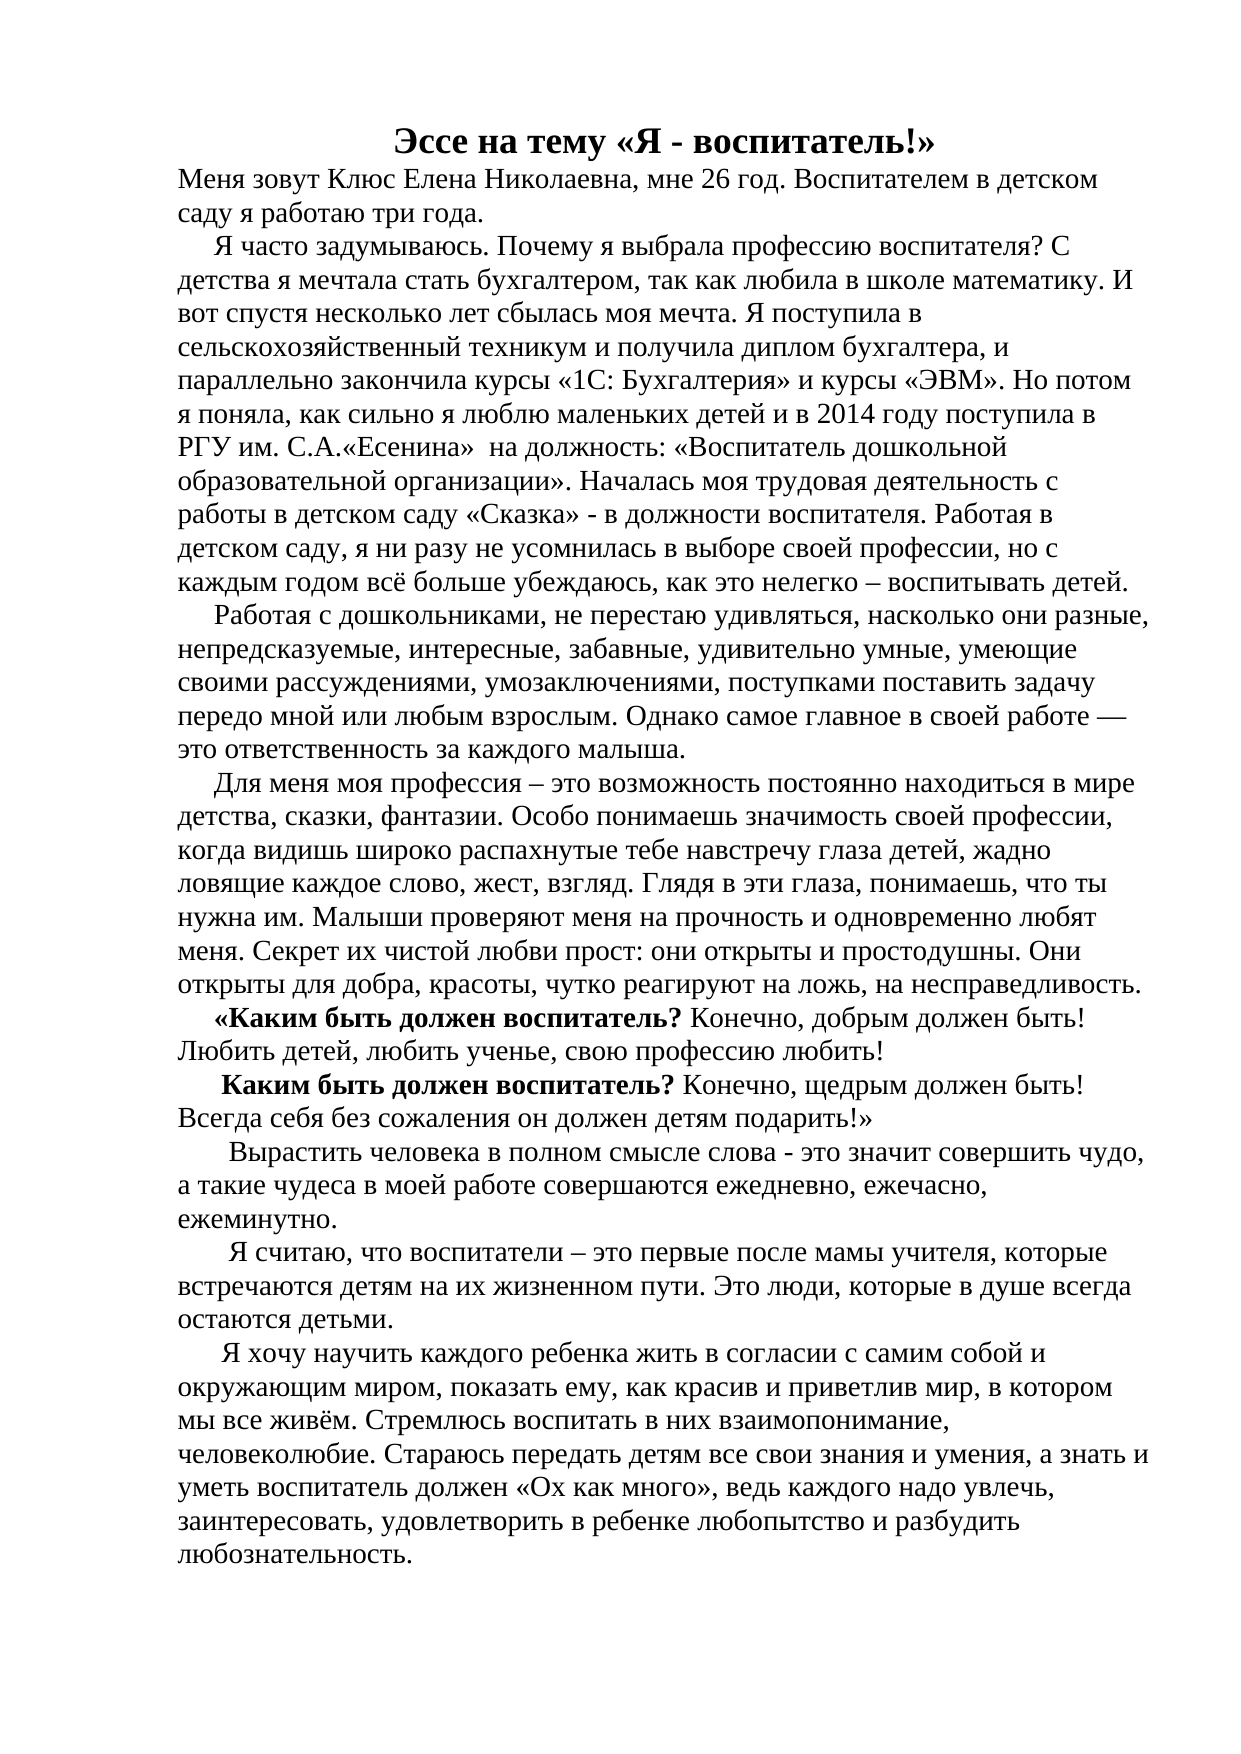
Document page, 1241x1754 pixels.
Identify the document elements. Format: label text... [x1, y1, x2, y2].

text Для меня моя профессия – это возможность постоянно находиться в мире детства, сказки, фантазии. Особо понимаешь значимость своей профессии, когда видишь широко распахнутые тебе навстречу глаза детей, жадно ловящие каждое слово, жест, взгляд. Глядя в эти глаза, понимаешь, что ты нужна им. Малыши проверяют меня на прочность и одновременно любят меня. Секрет их чистой любви прост: они открыты и простодушны. Они открыты для добра, красоты, чутко реагируют на ложь, на несправедливость. [177, 765, 1152, 1000]
text Вырастить человека в полном смысле слова - это значит совершить чудо, а такие чудеса в моей работе совершаются ежедневно, ежечасно, ежеминутно. [177, 1134, 1152, 1234]
text Я считаю, что воспитатели – это первые после мамы учителя, которые встречаются детям на их жизненном пути. Это люди, которые в душе всегда остаются детьми. [177, 1234, 1152, 1335]
text Эссе на тему «Я - воспитатель!» [177, 118, 1152, 161]
text Любить детей, любить ученье, свою профессию любить! [177, 1033, 1152, 1067]
text Каким быть должен воспитатель? Конечно, щедрым должен быть! [177, 1067, 1152, 1100]
text Я хочу научить каждого ребенка жить в согласии с самим собой и окружающим миром, показать ему, как красив и приветлив мир, в котором мы все живём. Стремлюсь воспитать в них взаимопонимание, человеколюбие. Стараюсь передать детям все свои знания и умения, а знать и уметь воспитатель должен «Ох как много», ведь каждого надо увлечь, заинтересовать, удовлетворить в ребенке любопытство и разбудить любознательность. [177, 1335, 1152, 1570]
text Всегда себя без сожаления он должен детям подарить!» [177, 1100, 1152, 1134]
text «Каким быть должен воспитатель? Конечно, добрым должен быть! [177, 1000, 1152, 1033]
text Я часто задумываюсь. Почему я выбрала профессию воспитателя? С детства я мечтала стать бухгалтером, так как любила в школе математику. И вот спустя несколько лет сбылась моя мечта. Я поступила в сельскохозяйственный техникум и получила диплом бухгалтера, и параллельно закончила курсы «1С: Бухгалтерия» и курсы «ЭВМ». Но потом я поняла, как сильно я люблю маленьких детей и в 2014 году поступила в РГУ им. С.А.«Есенина» на должность: «Воспитатель дошкольной образовательной организации». Началась моя трудовая деятельность с работы в детском саду «Сказка» - в должности воспитателя. Работая в детском саду, я ни разу не усомнилась в выборе своей профессии, но с каждым годом всё больше убеждаюсь, как это нелегко – воспитывать детей. [177, 228, 1152, 597]
text Меня зовут Клюс Елена Николаевна, мне 26 год. Воспитателем в детском саду я работаю три года. [177, 161, 1152, 228]
text Работая с дошкольниками, не перестаю удивляться, насколько они разные, непредсказуемые, интересные, забавные, удивительно умные, умеющие своими рассуждениями, умозаключениями, поступками поставить задачу передо мной или любым взрослым. Однако самое главное в своей работе — это ответственность за каждого малыша. [177, 597, 1152, 765]
